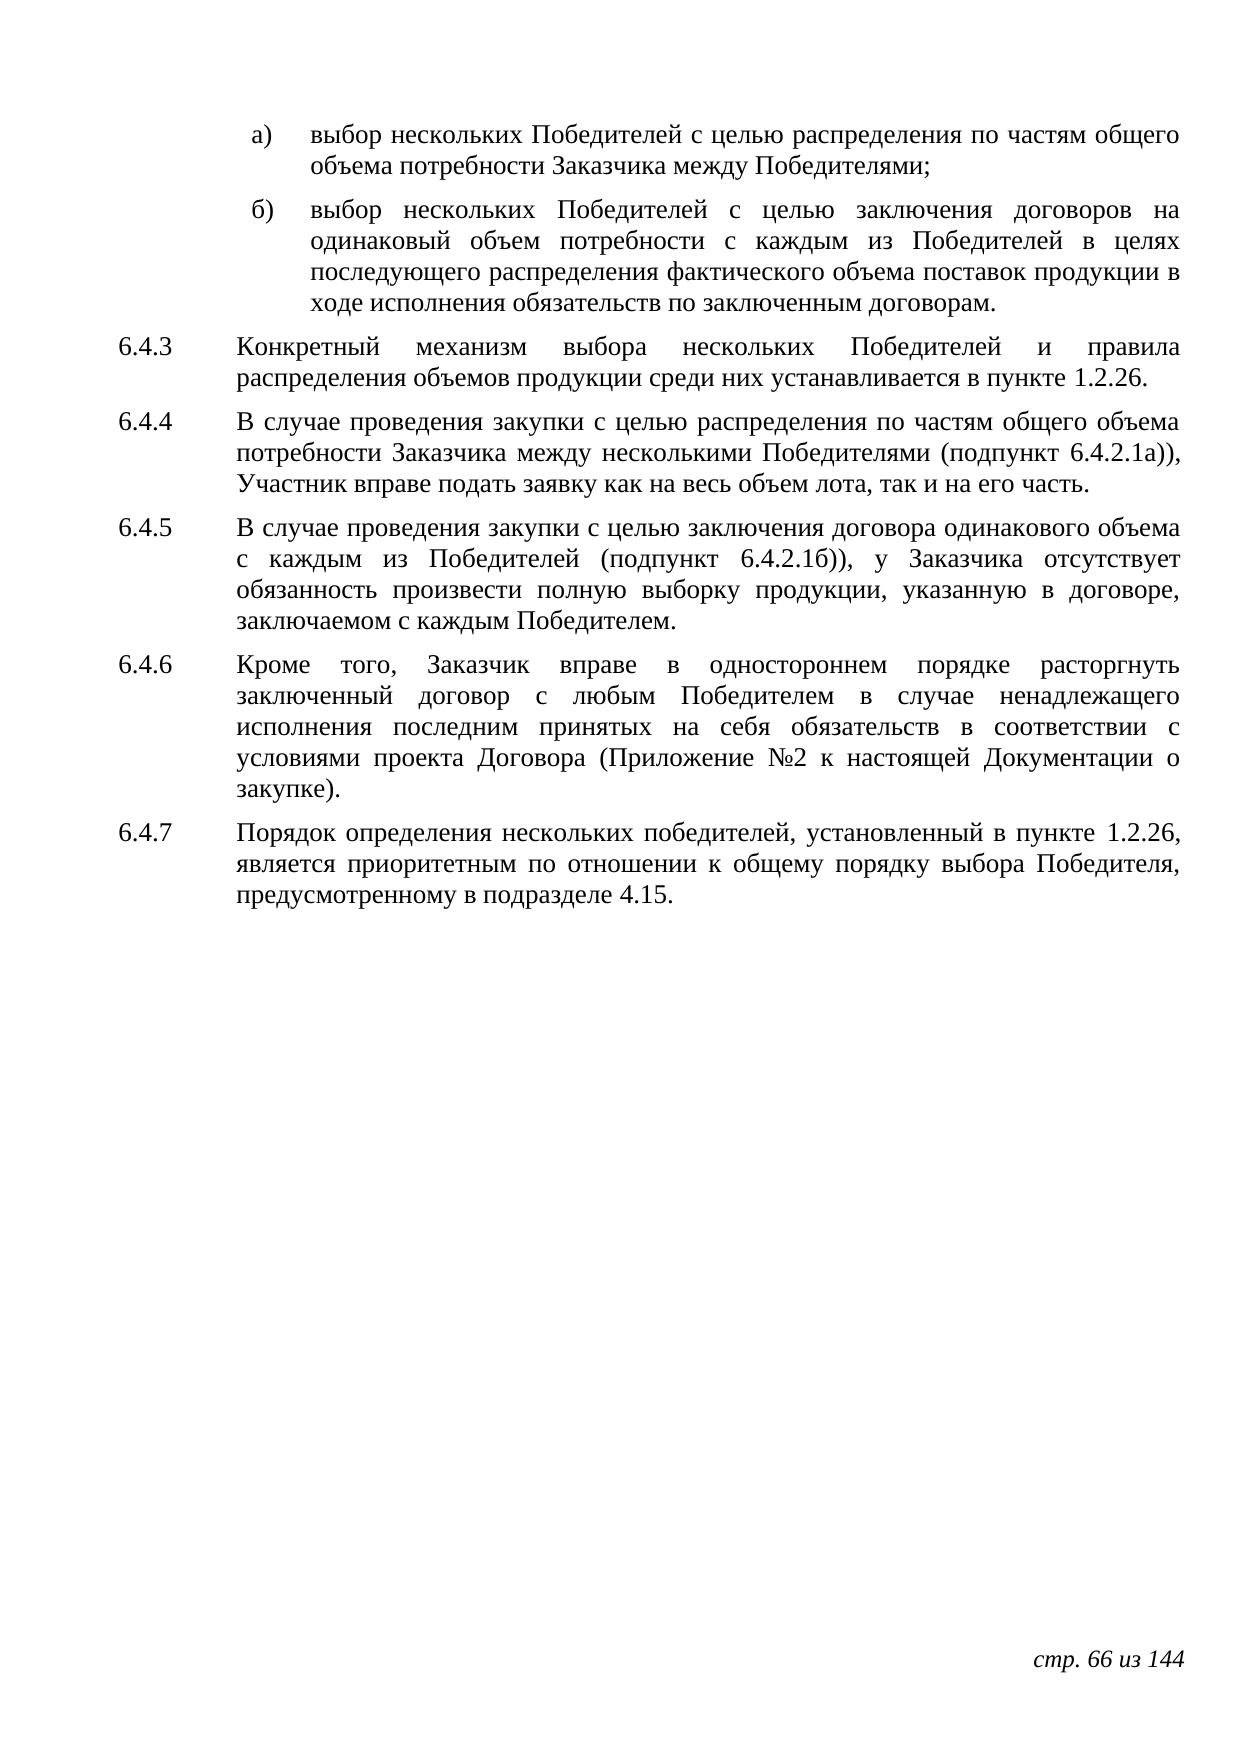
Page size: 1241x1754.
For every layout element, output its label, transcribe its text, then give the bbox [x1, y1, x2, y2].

text выбор нескольких Победителей с целью заключения договоров на одинаковый объем потребности с каждым из Победителей в целях последующего распределения фактического объема поставок продукции в ходе исполнения обязательств по заключенным договорам. [251, 193, 1181, 317]
text Кроме того, Заказчик вправе в одностороннем порядке расторгнуть заключенный договор с любым Победителем в случае ненадлежащего исполнения последним принятых на себя обязательств в соответствии с условиями проекта Договора (Приложение №2 к настоящей Документации о закупке). [118, 648, 1181, 803]
text Порядок определения нескольких победителей, установленный в пункте 1.2.26, является приоритетным по отношении к общему порядку выбора Победителя, предусмотренному в подразделе 4.15. [118, 816, 1181, 909]
text В случае проведения закупки с целью заключения договора одинакового объема с каждым из Победителей (подпункт 6.4.2б)), у Заказчика отсутствует обязанность произвести полную выборку продукции, указанную в договоре, заключаемом с каждым Победителем. [118, 511, 1181, 635]
text Конкретный механизм выбора нескольких Победителей и правила распределения объемов продукции среди них устанавливается в пункте 1.2.26. [118, 330, 1181, 392]
text выбор нескольких Победителей с целью распределения по частям общего объема потребности Заказчика между Победителями; [251, 118, 1181, 180]
text В случае проведения закупки с целью распределения по частям общего объема потребности Заказчика между несколькими Победителями (подпункт 6.4.2а)), Участник вправе подать заявку как на весь объем лота, так и на его часть. [118, 405, 1181, 498]
